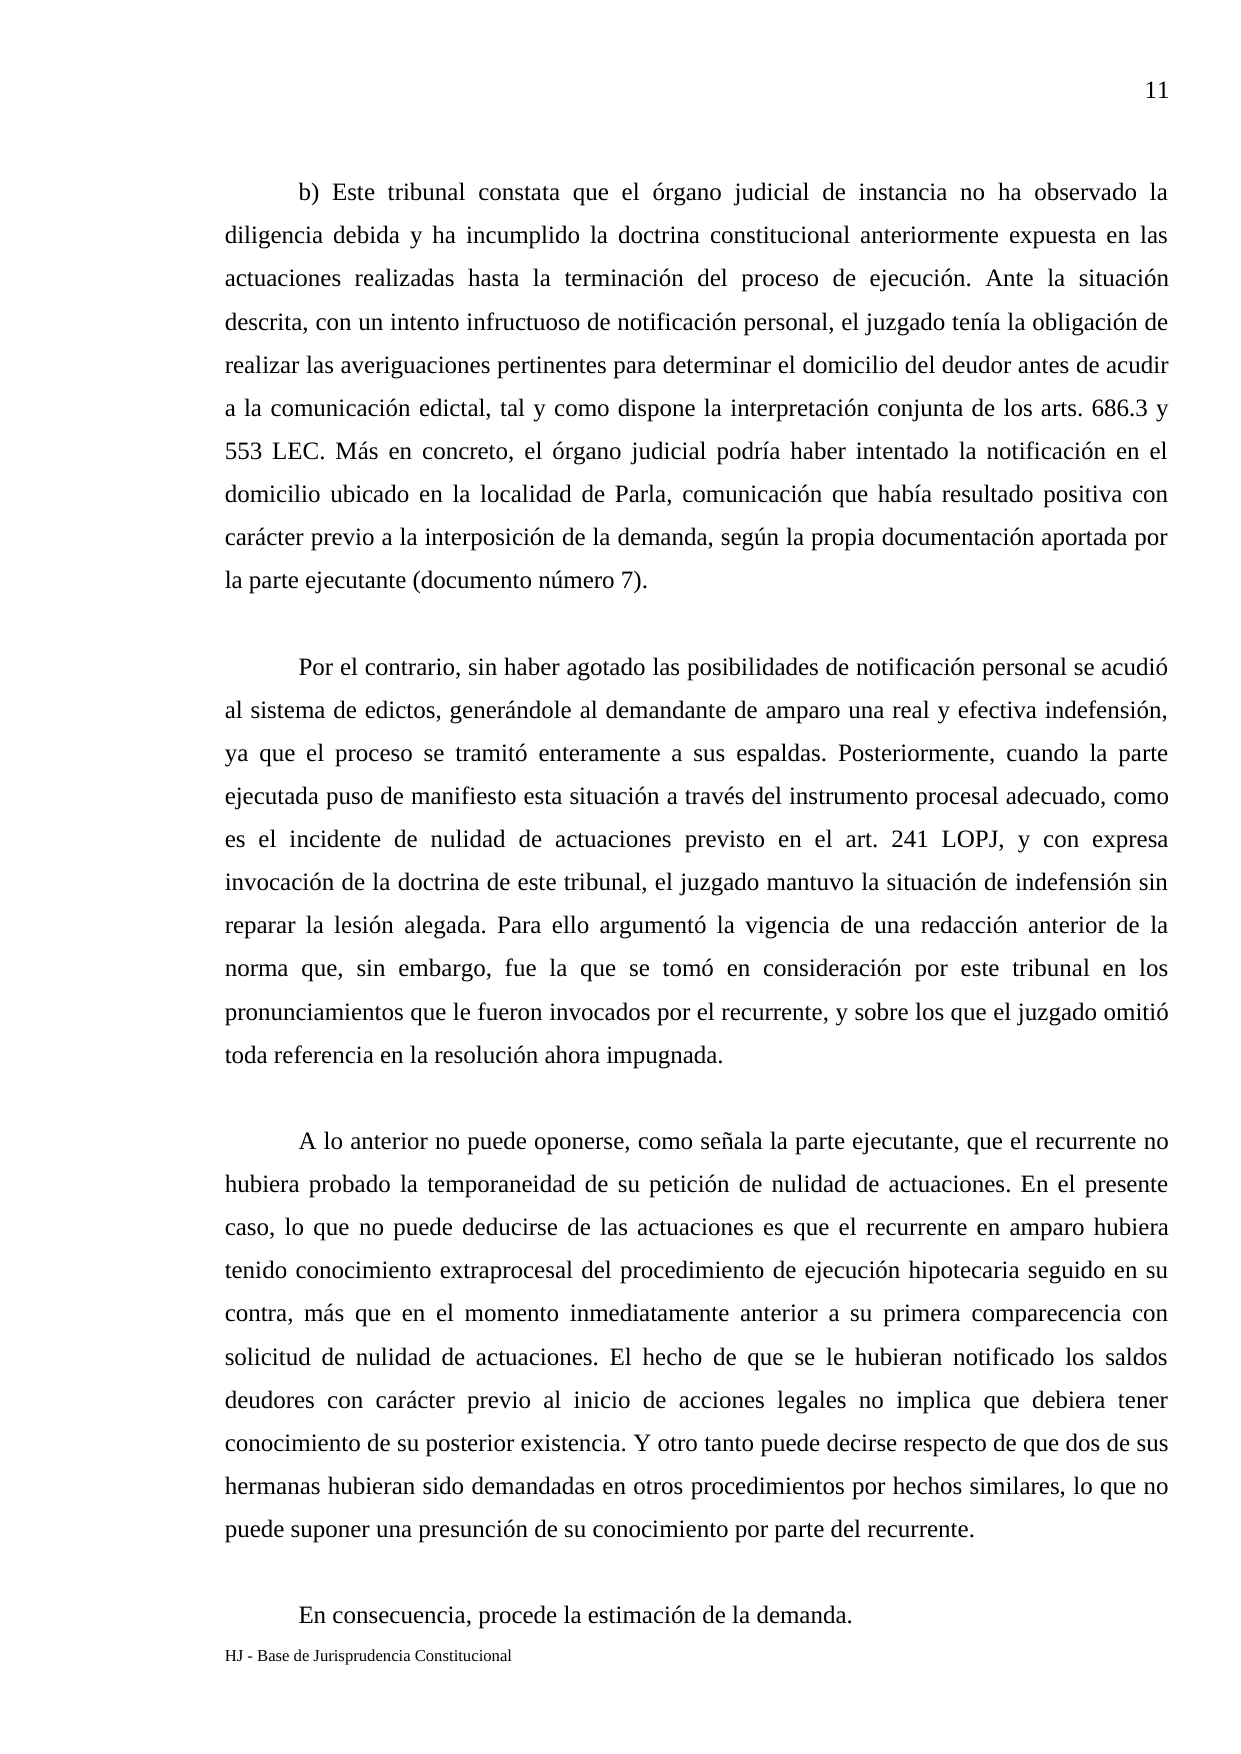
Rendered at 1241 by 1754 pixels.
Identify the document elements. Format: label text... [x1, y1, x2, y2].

text En consecuencia, procede la estimación de la demanda. [224, 1600, 1169, 1629]
text A lo anterior no puede oponerse, como señala la parte ejecutante, que el recurrente no hubiera probado la temporaneidad de su petición de nulidad de actuaciones. En el presente caso, lo que no puede deducirse de las actuaciones es que el recurrente en amparo hubiera tenido conocimiento extraprocesal del procedimiento de ejecución hipotecaria seguido en su contra, más que en el momento inmediatamente anterior a su primera comparecencia con solicitud de nulidad de actuaciones. El hecho de que se le hubieran notificado los saldos deudores con carácter previo al inicio de acciones legales no implica que debiera tener conocimiento de su posterior existencia. Y otro tanto puede decirse respecto de que dos de sus hermanas hubieran sido demandadas en otros procedimientos por hechos similares, lo que no puede suponer una presunción de su conocimiento por parte del recurrente. [224, 1126, 1169, 1543]
text Por el contrario, sin haber agotado las posibilidades de notificación personal se acudió al sistema de edictos, generándole al demandante de amparo una real y efectiva indefensión, ya que el proceso se tramitó enteramente a sus espaldas. Posteriormente, cuando la parte ejecutada puso de manifiesto esta situación a través del instrumento procesal adecuado, como es el incidente de nulidad de actuaciones previsto en el art. 241 LOPJ, y con expresa invocación de la doctrina de este tribunal, el juzgado mantuvo la situación de indefensión sin reparar la lesión alegada. Para ello argumentó la vigencia de una redacción anterior de la norma que, sin embargo, fue la que se tomó en consideración por este tribunal en los pronunciamientos que le fueron invocados por el recurrente, y sobre los que el juzgado omitió toda referencia en la resolución ahora impugnada. [224, 652, 1169, 1068]
text b) Este tribunal constata que el órgano judicial de instancia no ha observado la diligencia debida y ha incumplido la doctrina constitucional anteriormente expuesta en las actuaciones realizadas hasta la terminación del proceso de ejecución. Ante la situación descrita, con un intento infructuoso de notificación personal, el juzgado tenía la obligación de realizar las averiguaciones pertinentes para determinar el domicilio del deudor antes de acudir a la comunicación edictal, tal y como dispone la interpretación conjunta de los arts. 686.3 y 553 LEC. Más en concreto, el órgano judicial podría haber intentado la notificación en el domicilio ubicado en la localidad de Parla, comunicación que había resultado positiva con carácter previo a la interposición de la demanda, según la propia documentación aportada por la parte ejecutante (documento número 7). [224, 177, 1169, 594]
